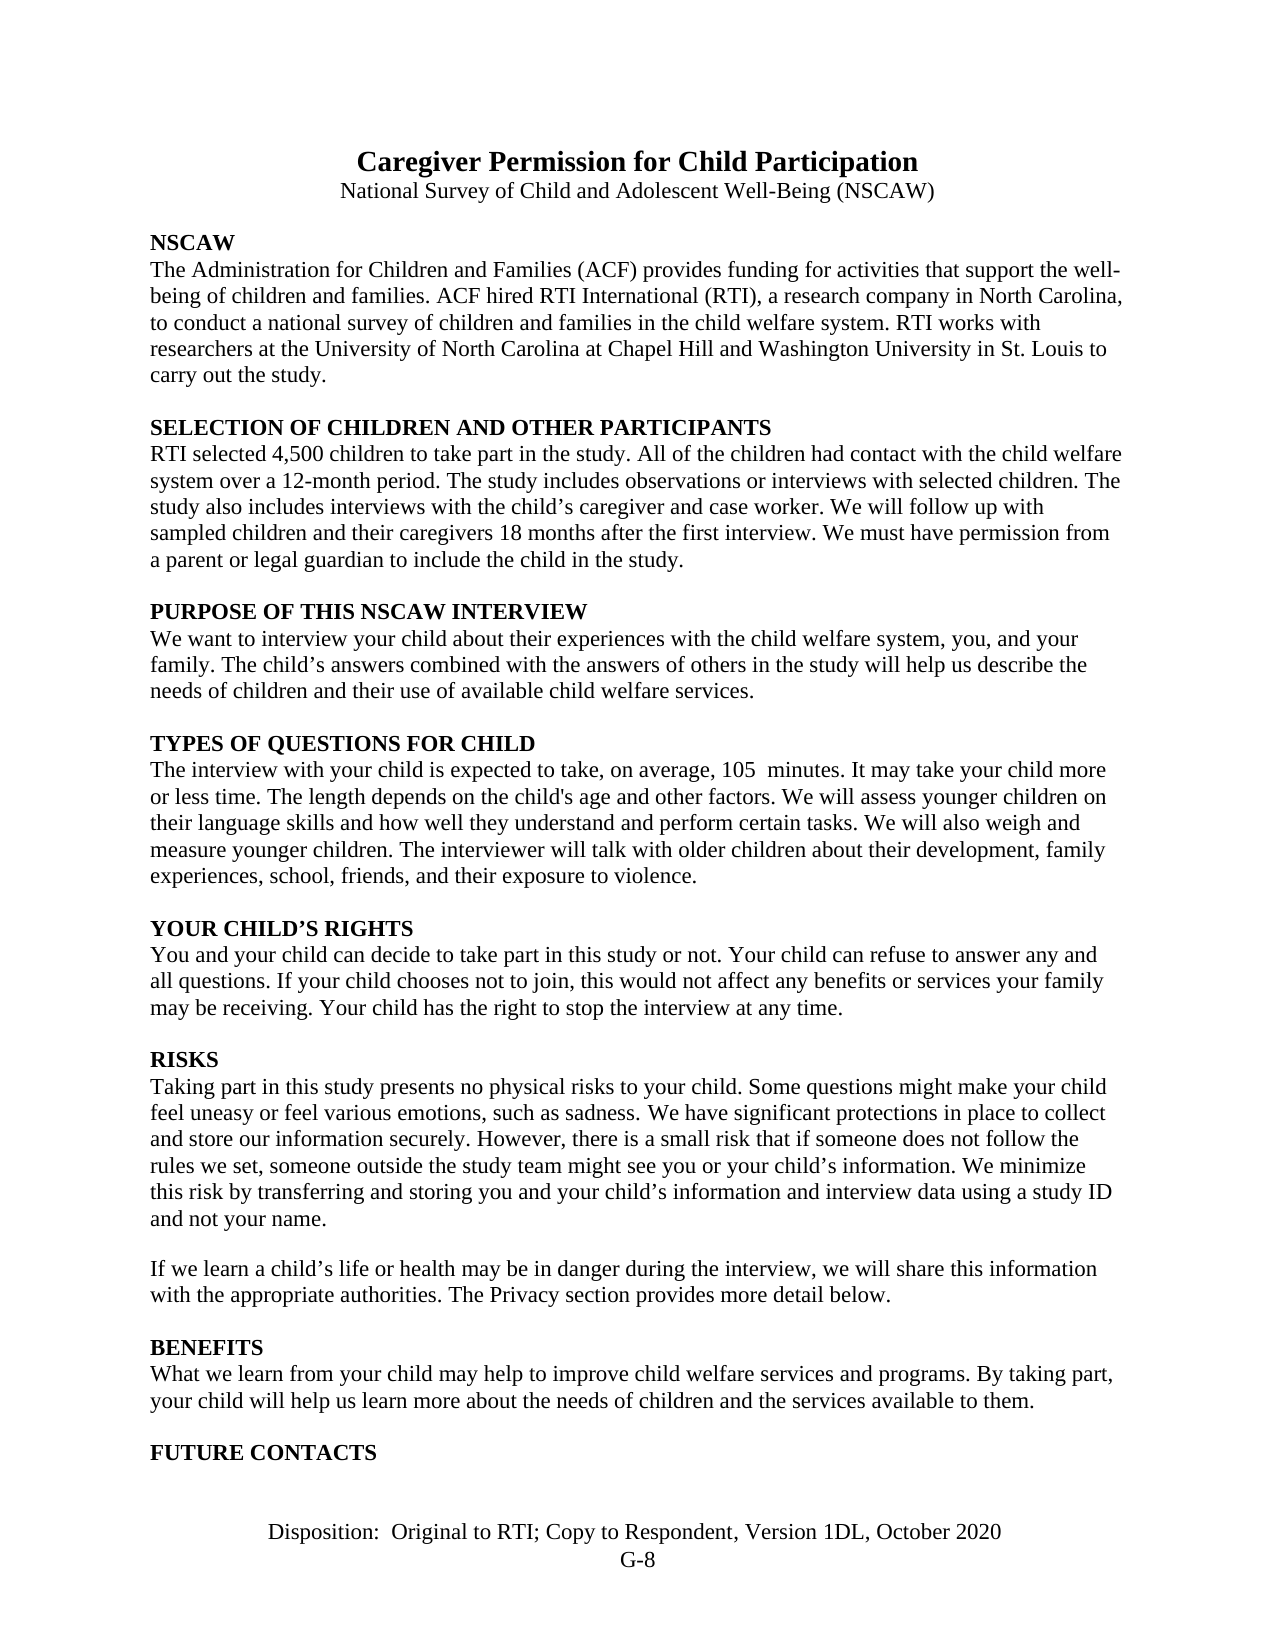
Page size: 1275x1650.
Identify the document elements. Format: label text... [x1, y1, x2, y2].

text Taking part in this study presents no physical risks to your child. Some questions might make your child feel uneasy or feel various emotions, such as sadness. We have significant protections in place to collect and store our information securely. However, there is a small risk that if someone does not follow the rules we set, someone outside the study team might see you or your child’s information. We minimize this risk by transferring and storing you and your child’s information and interview data using a study ID and not your name. If we learn a child’s life or health may be in danger during the interview, we will share this information with the appropriate authorities. The Privacy section provides more detail below. [150, 1073, 1125, 1308]
text We want to interview your child about their experiences with the child welfare system, you, and your family. The child’s answers combined with the answers of others in the study will help us describe the needs of children and their use of available child welfare services. [150, 625, 1125, 704]
text You and your child can decide to take part in this study or not. Your child can refuse to answer any and all questions. If your child chooses not to join, this would not affect any benefits or services your family may be receiving. Your child has the right to stop the interview at any time. [150, 941, 1125, 1020]
text The Administration for Children and Families (ACF) provides funding for activities that support the well-being of children and families. ACF hired RTI International (RTI), a research company in North Carolina, to conduct a national survey of children and families in the child welfare system. RTI works with researchers at the University of North Carolina at Chapel Hill and Washington University in St. Louis to carry out the study. [150, 256, 1125, 388]
title Caregiver Permission for Child Participation [150, 150, 1125, 177]
text YOUR CHILD’S RIGHTS [150, 915, 1125, 941]
text BENEFITS [150, 1334, 1125, 1360]
text RISKS [150, 1046, 1125, 1073]
text The interview with your child is expected to take, on average, 105 minutes. It may take your child more or less time. The length depends on the child's age and other factors. We will assess younger children on their language skills and how well they understand and perform certain tasks. We will also weigh and measure younger children. The interviewer will talk with older children about their development, family experiences, school, friends, and their exposure to violence. [150, 757, 1125, 888]
text SELECTION OF CHILDREN AND OTHER PARTICIPANTS [150, 414, 1125, 440]
text FUTURE CONTACTS [150, 1439, 1125, 1466]
text NSCAW [150, 229, 1125, 256]
text National Survey of Child and Adolescent Well-Being (NSCAW) [150, 177, 1125, 203]
text What we learn from your child may help to improve child welfare services and programs. By taking part, your child will help us learn more about the needs of children and the services available to them. [150, 1360, 1125, 1413]
text RTI selected 4,500 children to take part in the study. All of the children had contact with the child welfare system over a 12-month period. The study includes observations or interviews with selected children. The study also includes interviews with the child’s caregiver and case worker. We will follow up with sampled children and their caregivers 18 months after the first interview. We must have permission from a parent or legal guardian to include the child in the study. [150, 440, 1125, 572]
text TYPES OF QUESTIONS FOR CHILD [150, 730, 1125, 757]
text PURPOSE OF THIS NSCAW INTERVIEW [150, 598, 1125, 625]
